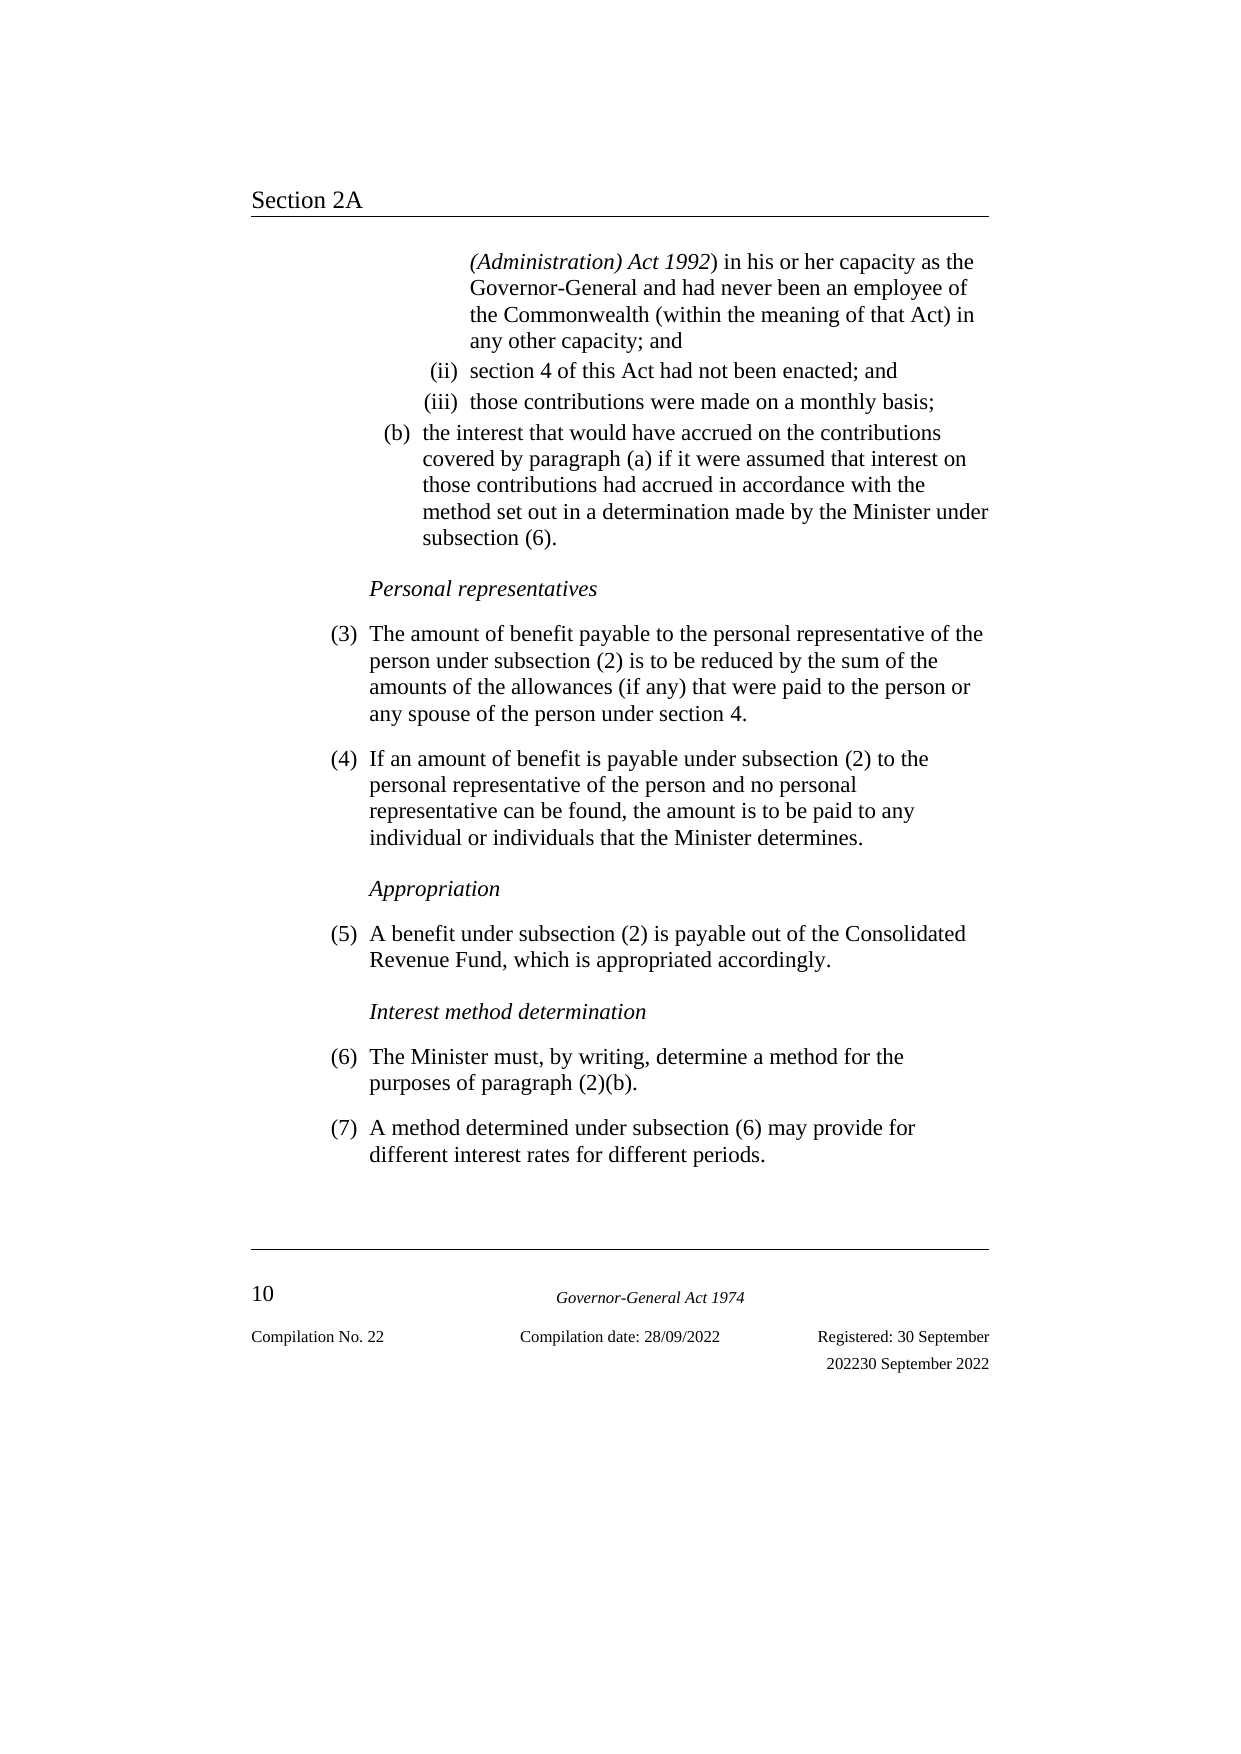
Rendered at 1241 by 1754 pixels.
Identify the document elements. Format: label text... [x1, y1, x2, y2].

text (ii) section 4 of this Act had not been enacted; and [251, 358, 989, 384]
text (i) the person was an employee of the Commonwealth (within the meaning of the Superannuation Guarantee (Administration) Act 1992) in his or her capacity as the Governor-General and had never been an employee of the Commonwealth (within the meaning of that Act) in any other capacity; and [251, 248, 989, 353]
text (5) A benefit under subsection (2) is payable out of the Consolidated Revenue Fund, which is appropriated accordingly. [251, 920, 989, 973]
text Personal representatives [369, 575, 989, 602]
text (7) A method determined under subsection (6) may provide for different interest rates for different periods. [251, 1114, 989, 1167]
text (4) If an amount of benefit is payable under subsection (2) to the personal representative of the person and no personal representative can be found, the amount is to be paid to any individual or individuals that the Minister determines. [251, 745, 989, 850]
text Appropriation [369, 875, 989, 901]
text (b) the interest that would have accrued on the contributions covered by paragraph (a) if it were assumed that interest on those contributions had accrued in accordance with the method set out in a determination made by the Minister under subsection (6). [251, 419, 989, 550]
text (3) The amount of benefit payable to the personal representative of the person under subsection (2) is to be reduced by the sum of the amounts of the allowances (if any) that were paid to the person or any spouse of the person under section 4. [251, 621, 989, 726]
text Interest method determination [369, 998, 989, 1024]
text (6) The Minister must, by writing, determine a method for the purposes of paragraph (2)(b). [251, 1043, 989, 1096]
text (iii) those contributions were made on a monthly basis; [251, 388, 989, 414]
